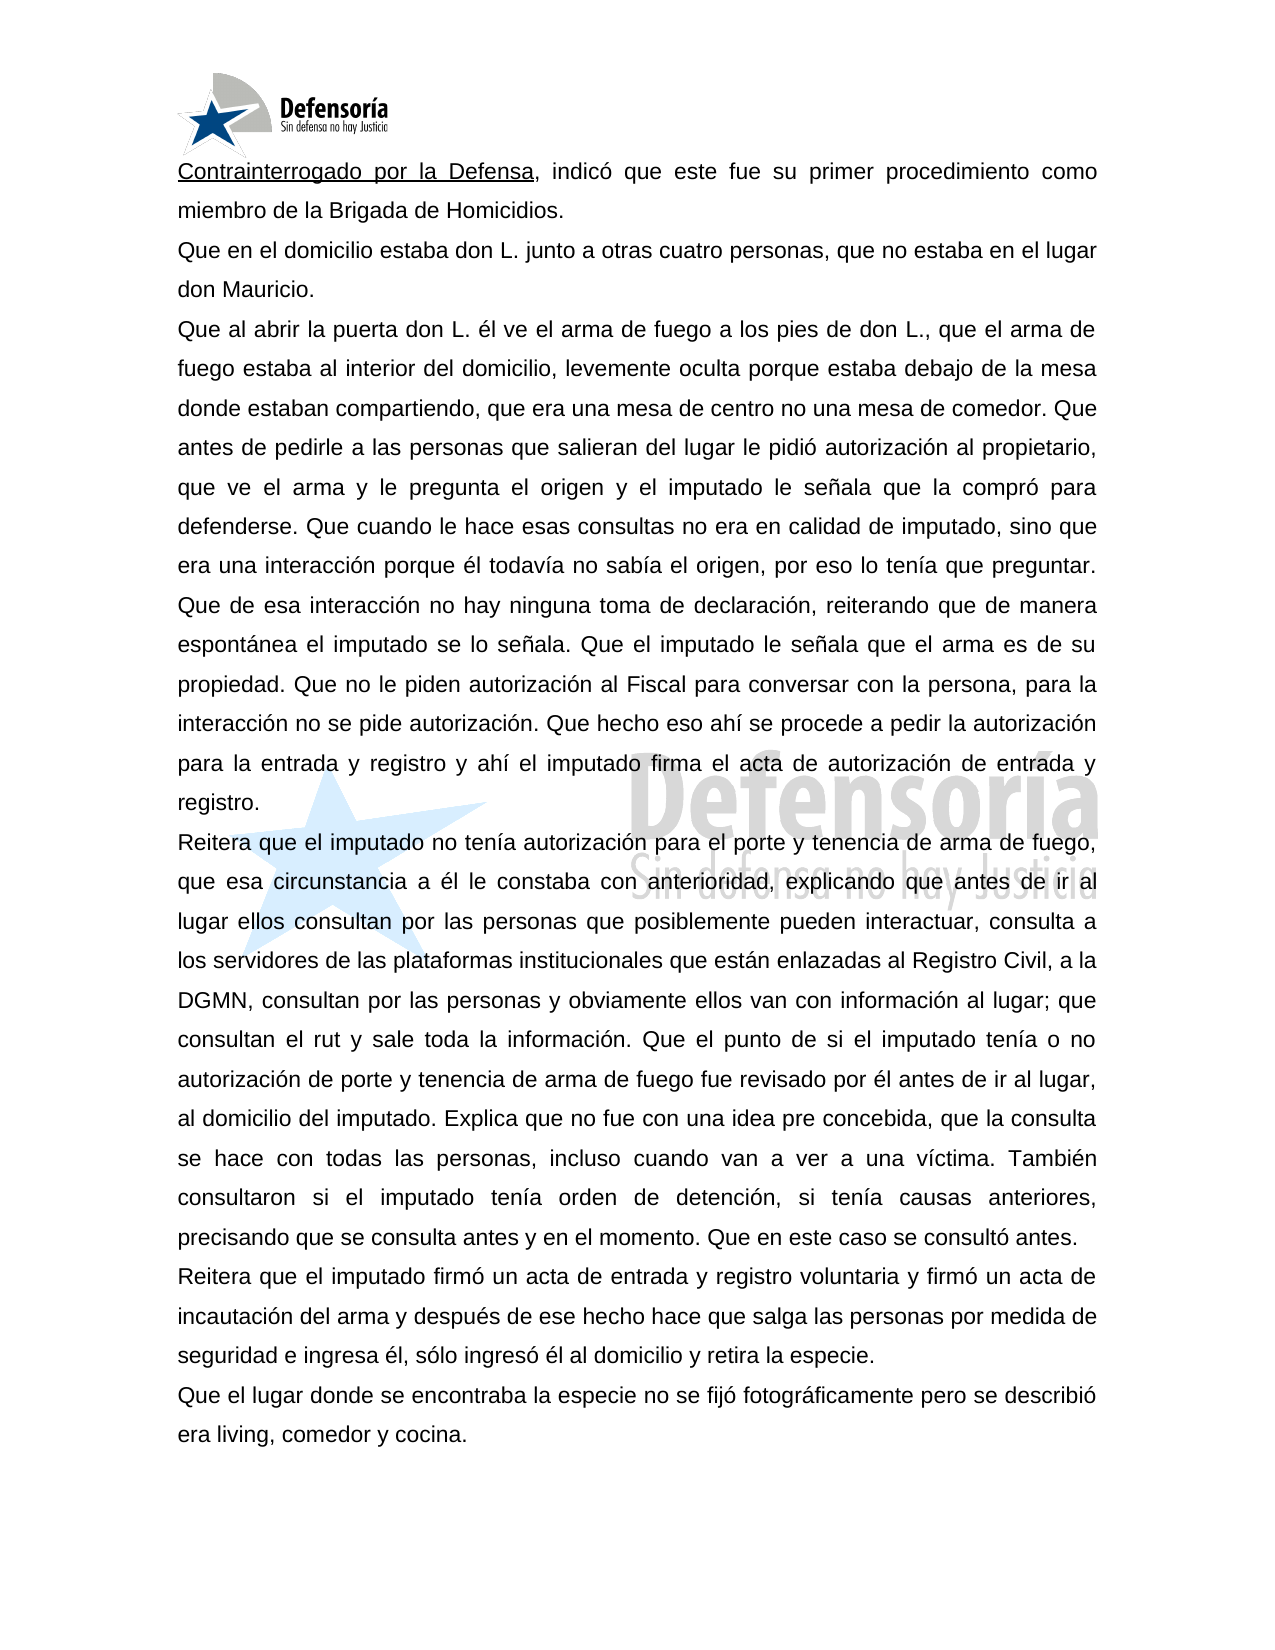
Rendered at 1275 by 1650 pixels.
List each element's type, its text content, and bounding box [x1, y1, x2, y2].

text Que al abrir la puerta don L. él ve el arma de fuego a los pies de don L., que el arma de fuego estaba al interior del domicilio, levemente oculta porque estaba debajo de la mesa donde estaban compartiendo, que era una mesa de centro no una mesa de comedor. Que antes de pedirle a las personas que salieran del lugar le pidió autorización al propietario, que ve el arma y le pregunta el origen y el imputado le señala que la compró para defenderse. Que cuando le hace esas consultas no era en calidad de imputado, sino que era una interacción porque él todavía no sabía el origen, por eso lo tenía que preguntar. Que de esa interacción no hay ninguna toma de declaración, reiterando que de manera espontánea el imputado se lo señala. Que el imputado le señala que el arma es de su propiedad. Que no le piden autorización al Fiscal para conversar con la persona, para la interacción no se pide autorización. Que hecho eso ahí se procede a pedir la autorización para la entrada y registro y ahí el imputado firma el acta de autorización de entrada y registro. [177, 316, 1098, 816]
text Que en el domicilio estaba don L. junto a otras cuatro personas, que no estaba en el lugar don Mauricio. [177, 237, 1098, 302]
text Reitera que el imputado firmó un acta de entrada y registro voluntaria y firmó un acta de incautación del arma y después de ese hecho hace que salga las personas por medida de seguridad e ingresa él, sólo ingresó él al domicilio y retira la especie. [177, 1263, 1098, 1368]
text Que el lugar donde se encontraba la especie no se fijó fotográficamente pero se describió era living, comedor y cocina. [177, 1382, 1098, 1447]
picture [177, 73, 388, 158]
text Reitera que el imputado no tenía autorización para el porte y tenencia de arma de fuego, que esa circunstancia a él le constaba con anterioridad, explicando que antes de ir al lugar ellos consultan por las personas que posiblemente pueden interactuar, consulta a los servidores de las plataformas institucionales que están enlazadas al Registro Civil, a la DGMN, consultan por las personas y obviamente ellos van con información al lugar; que consultan el rut y sale toda la información. Que el punto de si el imputado tenía o no autorización de porte y tenencia de arma de fuego fue revisado por él antes de ir al lugar, al domicilio del imputado. Explica que no fue con una idea pre concebida, que la consulta se hace con todas las personas, incluso cuando van a ver a una víctima. También consultaron si el imputado tenía orden de detención, si tenía causas anteriores, precisando que se consulta antes y en el momento. Que en este caso se consultó antes. [177, 829, 1098, 1250]
text Contrainterrogado por la Defensa, indicó que este fue su primer procedimiento como miembro de la Brigada de Homicidios. [177, 158, 1098, 223]
